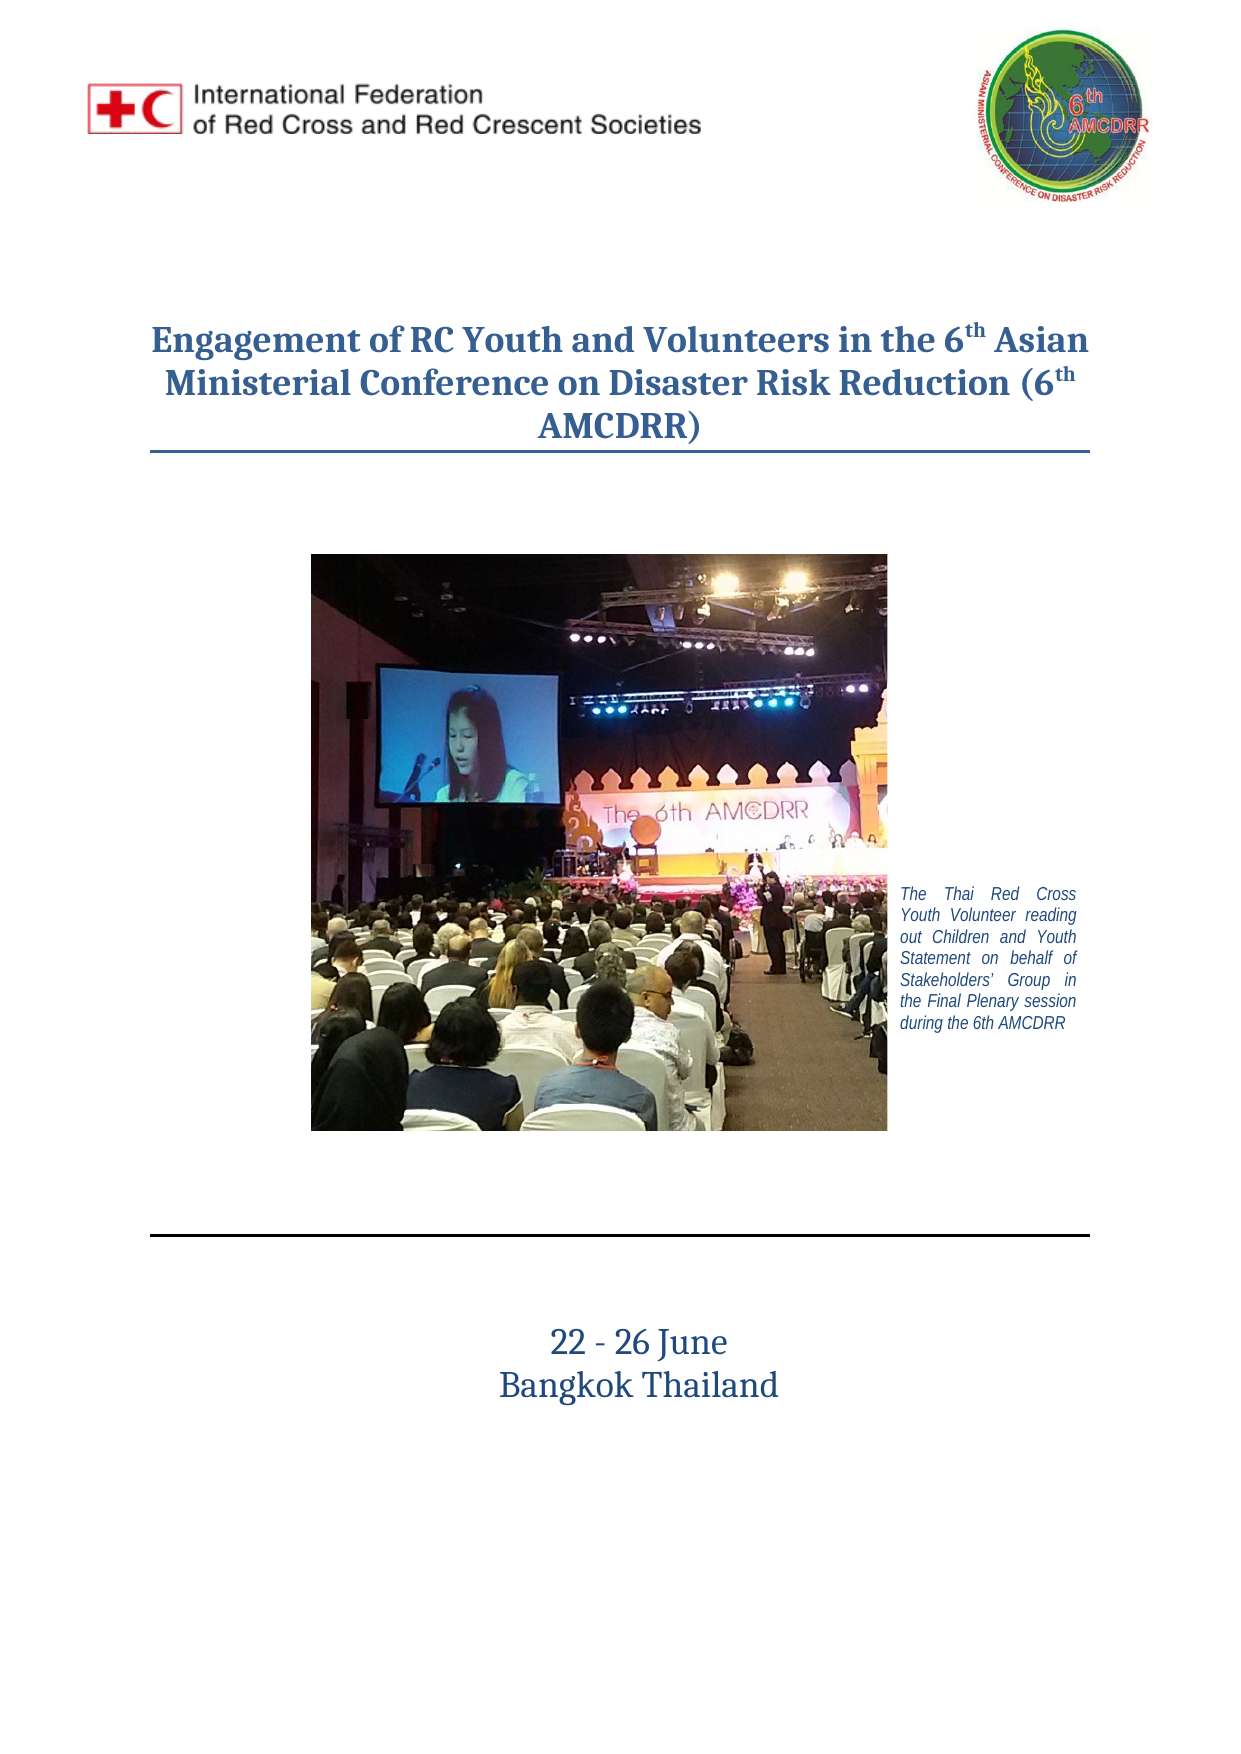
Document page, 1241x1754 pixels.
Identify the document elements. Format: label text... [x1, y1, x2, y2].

picture [86, 81, 745, 134]
subtitle Engagement of RC Youth and Volunteers in the 6th Asian Ministerial Conference on Disaster Risk Reduction (6th AMCDRR) [150, 318, 1090, 450]
picture [311, 554, 888, 1131]
text 22 - 26 June [150, 1321, 1090, 1364]
text Bangkok Thailand [150, 1364, 1090, 1407]
picture [967, 25, 1154, 203]
